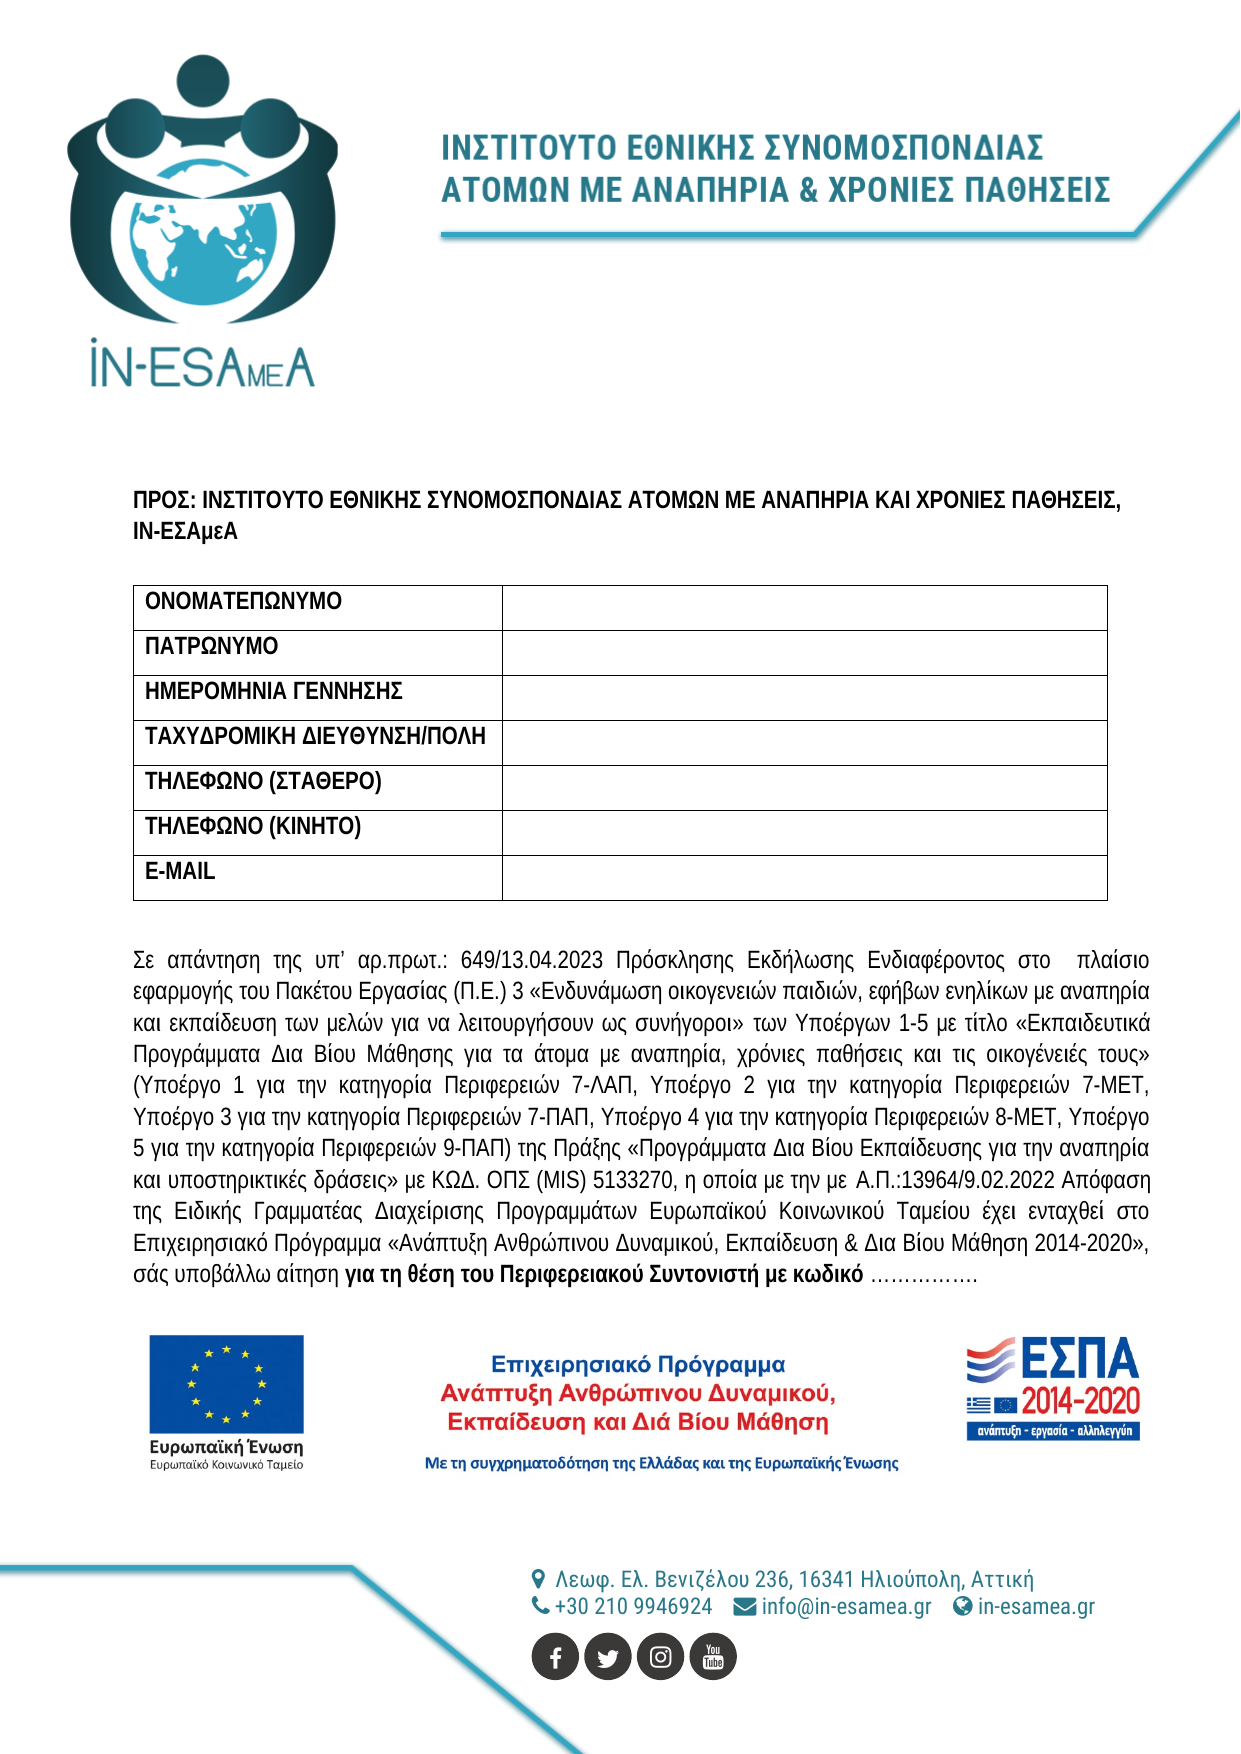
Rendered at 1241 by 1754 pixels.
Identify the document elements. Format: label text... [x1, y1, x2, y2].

table_cell ΤΗΛΕΦΩΝΟ (ΣΤΑΘΕΡΟ) [134, 766, 502, 810]
table_cell ΠΑΤΡΩΝΥΜΟ [134, 631, 502, 675]
table_cell [503, 676, 1107, 720]
picture [140, 1328, 1145, 1479]
picture [0, 1537, 706, 1754]
table_cell ΗΜΕΡΟΜΗΝΙΑ ΓΕΝΝΗΣΗΣ [134, 676, 502, 720]
table_cell [503, 766, 1107, 810]
table_cell [503, 721, 1107, 765]
table_header ΟΝΟΜΑΤΕΠΩΝΥΜΟ [134, 586, 502, 630]
text ΠΡΟΣ: ΙΝΣΤΙΤΟΥΤΟ ΕΘΝΙΚΗΣ ΣΥΝΟΜΟΣΠΟΝΔΙΑΣ ΑΤΟΜΩΝ ΜΕ ΑΝΑΠΗΡΙΑ ΚΑΙ ΧΡΟΝΙΕΣ ΠΑΘΗΣΕΙΣ, ΙΝ-ΕΣΑμεΑ [133, 485, 1152, 545]
table_cell [503, 631, 1107, 675]
table_cell [503, 856, 1107, 900]
table_header [503, 586, 1107, 630]
picture [0, 1, 1240, 475]
table_cell E-MAIL [134, 856, 502, 900]
table_cell ΤΗΛΕΦΩΝΟ (ΚΙΝΗΤΟ) [134, 811, 502, 855]
table_cell ΤΑΧΥΔΡΟΜΙΚΗ ΔΙΕΥΘΥΝΣΗ/ΠΟΛΗ [134, 721, 502, 765]
text Σε απάντηση της υπ’ αρ.πρωτ.: 649/13.04.2023 Πρόσκλησης Εκδήλωσης Ενδιαφέροντος στο πλαίσιο εφαρμογής του Πακέτου Εργασίας (Π.Ε.) 3 «Ενδυνάμωση οικογενειών παιδιών, εφήβων ενηλίκων με αναπηρία και εκπαίδευση των μελών για να λειτουργήσουν ως συνήγοροι» των Υποέργων 1-5 με τίτλο «Εκπαιδευτικά Προγράμματα Δια Βίου Μάθησης για τα άτομα με αναπηρία, χρόνιες παθήσεις και τις οικογένειές τους» (Υποέργο 1 για την κατηγορία Περιφερειών 7-ΛΑΠ, Υποέργο 2 για την κατηγορία Περιφερειών 7-ΜΕΤ, Υποέργο 3 για την κατηγορία Περιφερειών 7-ΠΑΠ, Υποέργο 4 για την κατηγορία Περιφερειών 8-ΜΕΤ, Υποέργο 5 για την κατηγορία Περιφερειών 9-ΠΑΠ) της Πράξης «Προγράμματα Δια Βίου Εκπαίδευσης για την αναπηρία και υποστηρικτικές δράσεις» με ΚΩΔ. ΟΠΣ (MIS) 5133270, η οποία με την με Α.Π.:13964/9.02.2022 Απόφαση της Ειδικής Γραμματέας Διαχείρισης Προγραμμάτων Ευρωπαϊκού Κοινωνικού Ταμείου έχει ενταχθεί στο Επιχειρησιακό Πρόγραμμα «Ανάπτυξη Ανθρώπινου Δυναμικού, Εκπαίδευση & Δια Βίου Μάθηση 2014-2020», σάς υποβάλλω αίτηση για τη θέση του Περιφερειακού Συντονιστή με κωδικό ……………. [133, 944, 1152, 1288]
table_cell [503, 811, 1107, 855]
